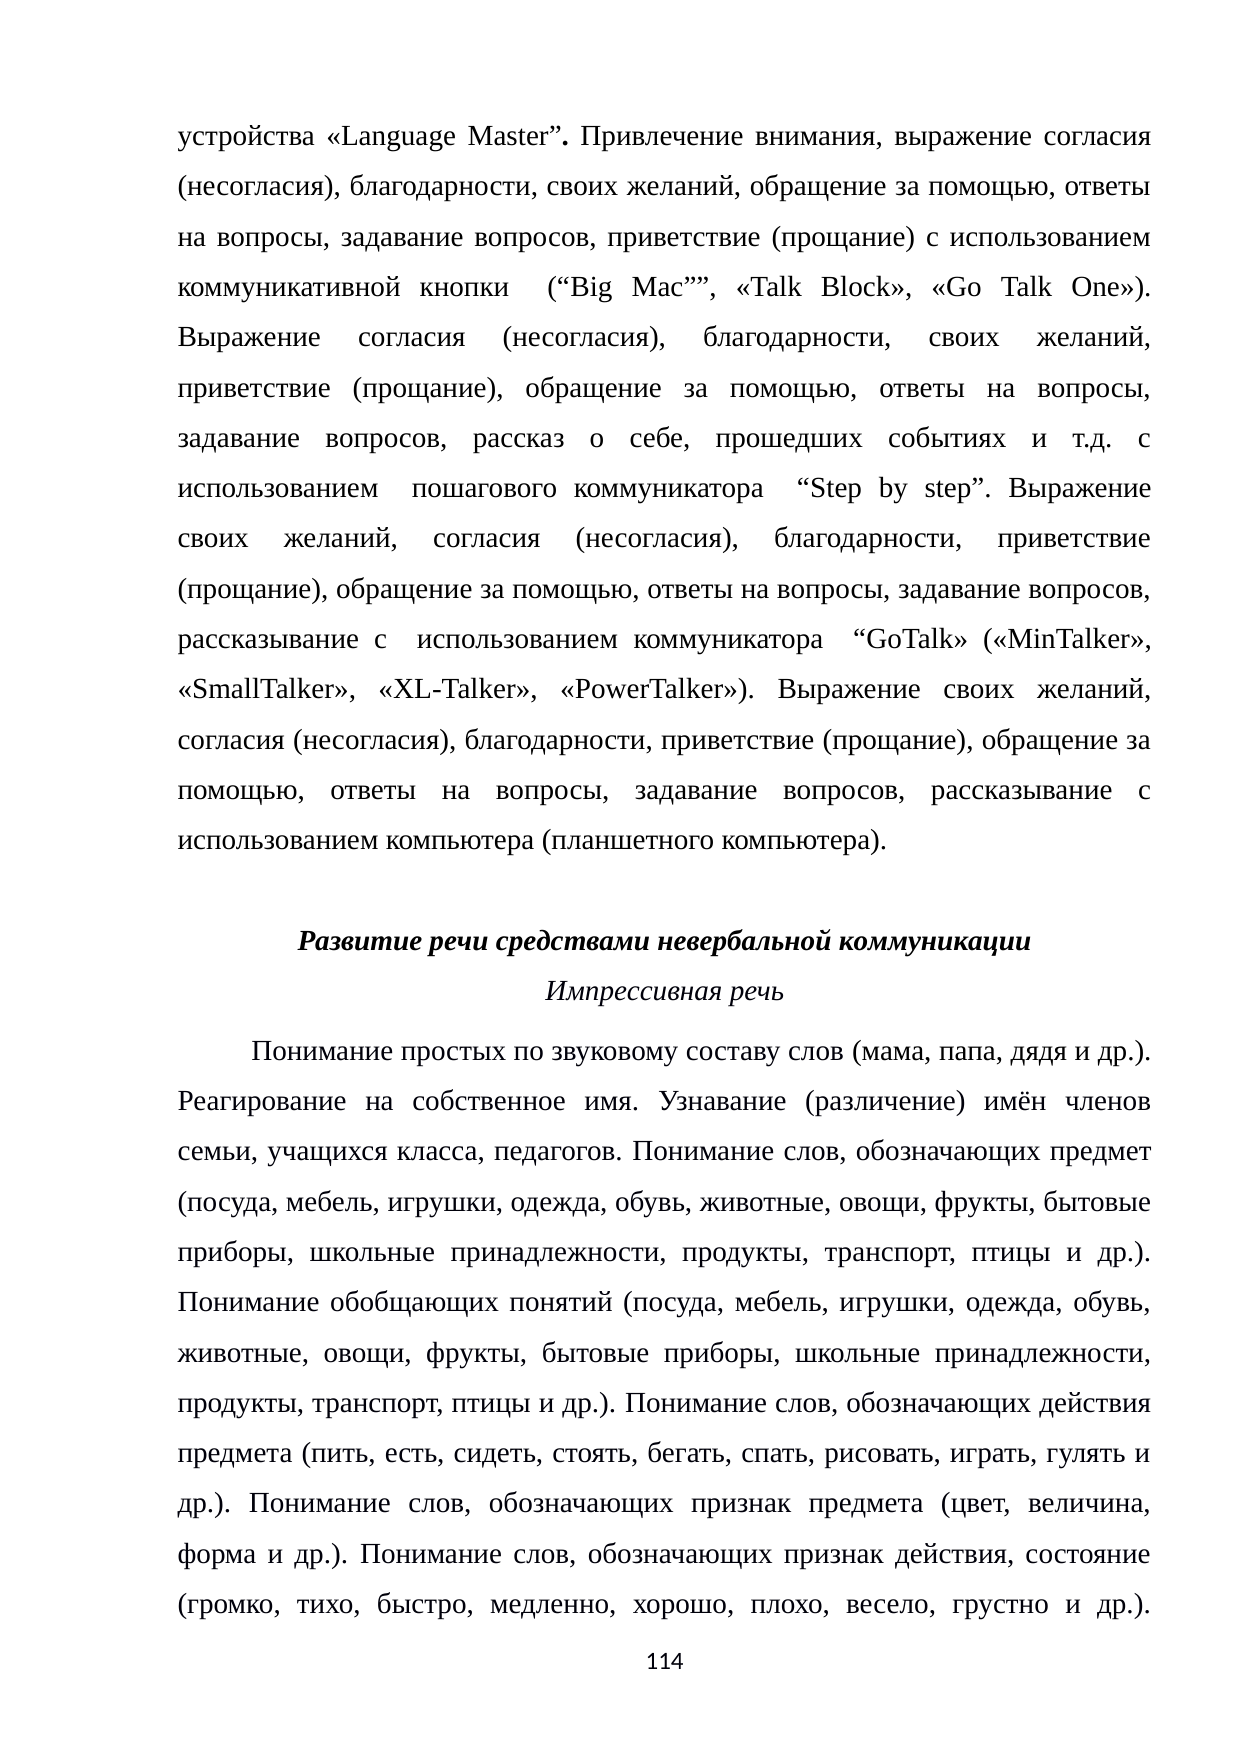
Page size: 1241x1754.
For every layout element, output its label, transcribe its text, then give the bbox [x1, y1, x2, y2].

text Импрессивная речь [177, 973, 1152, 1007]
text Развитие речи средствами невербальной коммуникации [177, 923, 1152, 957]
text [177, 1033, 1152, 1620]
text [177, 118, 1152, 856]
